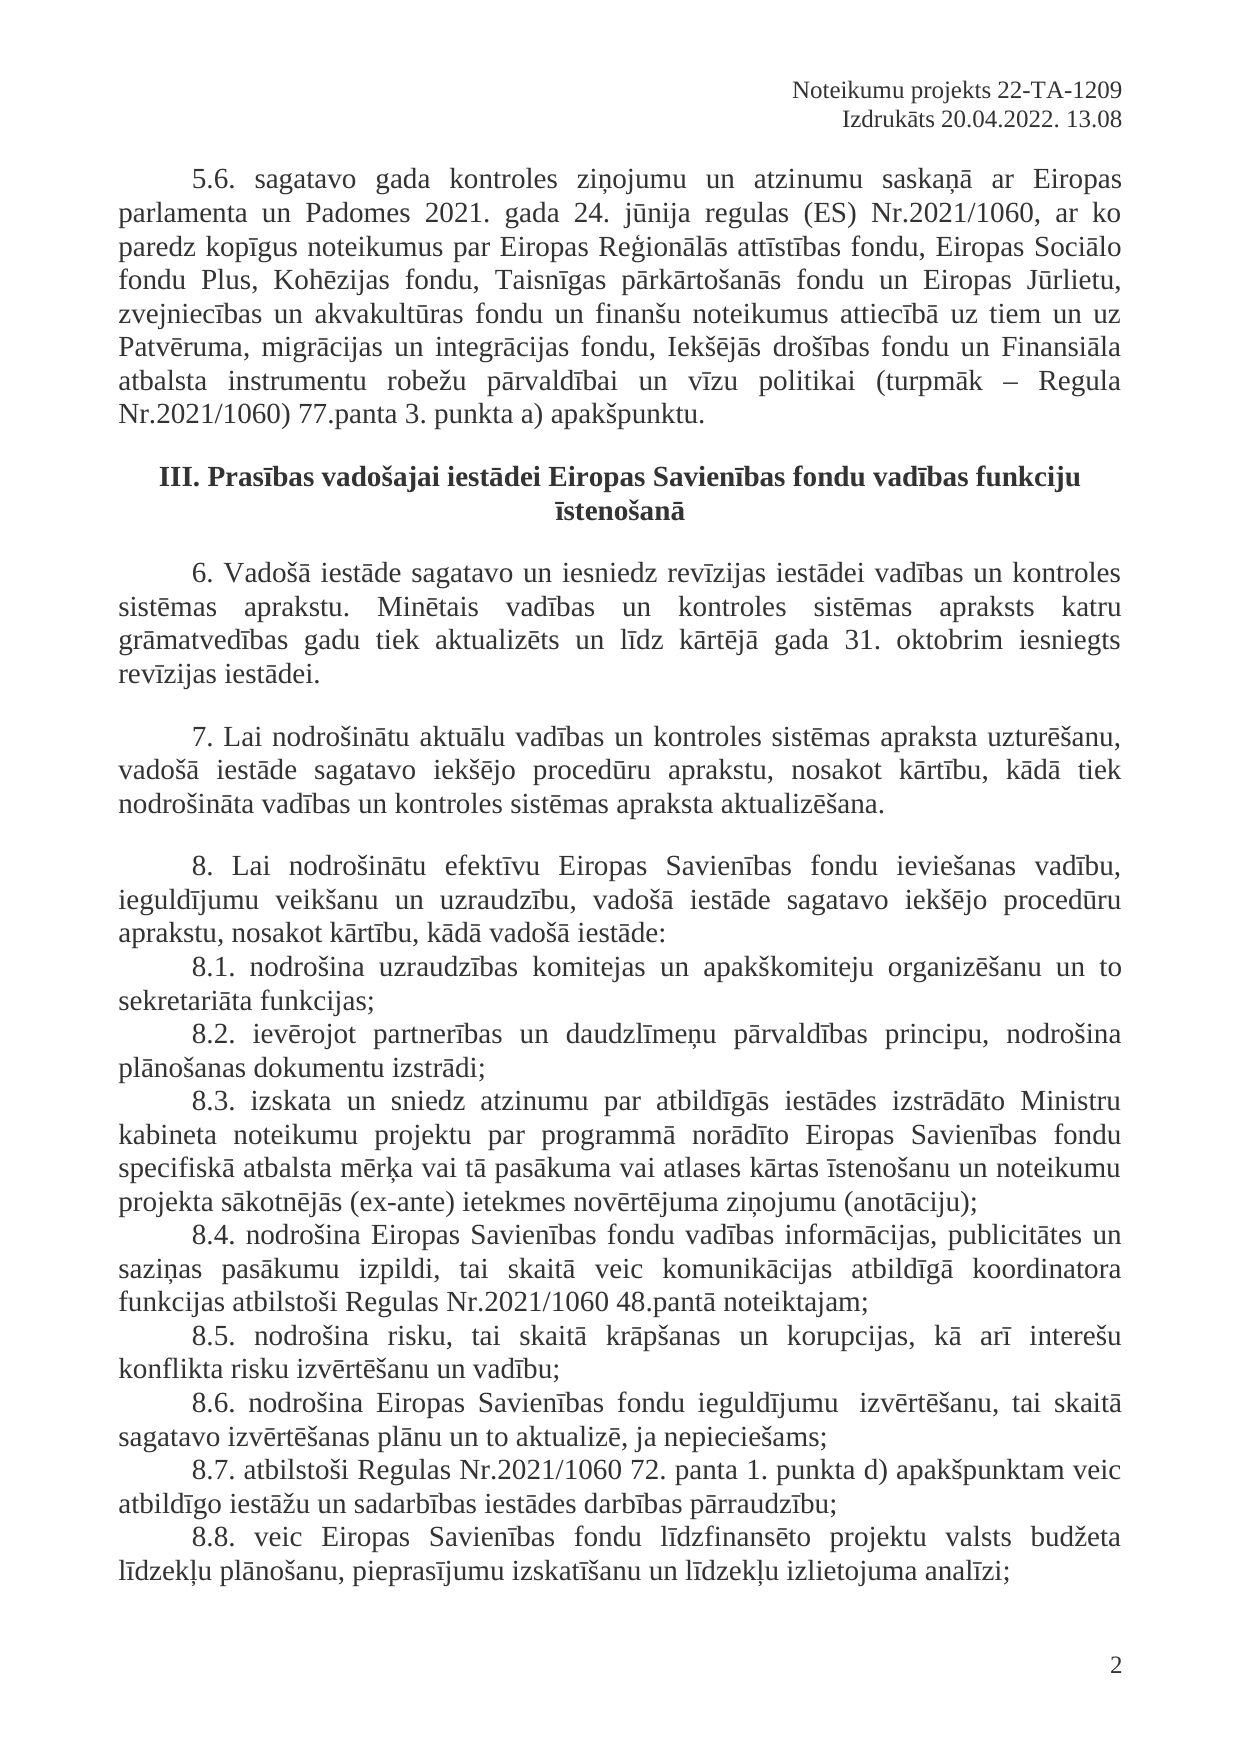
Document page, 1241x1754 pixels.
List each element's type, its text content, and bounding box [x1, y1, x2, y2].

list 8. Lai nodrošinātu efektīvu Eiropas Savienības fondu ieviešanas vadību, ieguldījumu veikšanu un uzraudzību, vadošā iestāde sagatavo iekšējo procedūru aprakstu, nosakot kārtību, kādā vadošā iestāde: [118, 848, 1122, 949]
list 6. Vadošā iestāde sagatavo un iesniedz revīzijas iestādei vadības un kontroles sistēmas aprakstu. Minētais vadības un kontroles sistēmas apraksts katru grāmatvedības gadu tiek aktualizēts un līdz kārtējā gada 31. oktobrim iesniegts revīzijas iestādei. [118, 555, 1122, 689]
list 7. Lai nodrošinātu aktuālu vadības un kontroles sistēmas apraksta uzturēšanu, vadošā iestāde sagatavo iekšējo procedūru aprakstu, nosakot kārtību, kādā tiek nodrošināta vadības un kontroles sistēmas apraksta aktualizēšana. [118, 719, 1122, 819]
list 8.7. atbilstoši Regulas Nr.2021/1060 72. panta 1. punkta d) apakšpunktam veic atbildīgo iestāžu un sadarbības iestādes darbības pārraudzību; [118, 1452, 1122, 1519]
list 8.6. nodrošina Eiropas Savienības fondu ieguldījumu izvērtēšanu, tai skaitā sagatavo izvērtēšanas plānu un to aktualizē, ja nepieciešams; [118, 1385, 1122, 1452]
text III. Prasības vadošajai iestādei Eiropas Savienības fondu vadības funkciju īstenošanā [118, 459, 1122, 526]
list 8.2. ievērojot partnerības un daudzlīmeņu pārvaldības principu, nodrošina plānošanas dokumentu izstrādi; [118, 1016, 1122, 1083]
list 8.3. izskata un sniedz atzinumu par atbildīgās iestādes izstrādāto Ministru kabineta noteikumu projektu par programmā norādīto Eiropas Savienības fondu specifiskā atbalsta mērķa vai tā pasākuma vai atlases kārtas īstenošanu un noteikumu projekta sākotnējās (ex-ante) ietekmes novērtējuma ziņojumu (anotāciju); [118, 1083, 1122, 1217]
list 8.1. nodrošina uzraudzības komitejas un apakš­komiteju organizēšanu un to sekretariāta funkcijas; [118, 949, 1122, 1016]
list 8.4. nodrošina Eiropas Savienības fondu vadības informācijas, publicitātes un saziņas pasākumu izpildi, tai skaitā veic komunikācijas atbildīgā koordinatora funkcijas atbilstoši Regulas Nr.2021/1060 48.pantā noteiktajam; [118, 1217, 1122, 1318]
list 8.5. nodrošina risku, tai skaitā krāpšanas un korupcijas, kā arī interešu konflikta risku izvērtēšanu un vadību; [118, 1318, 1122, 1385]
list 5.6. sagatavo gada kontroles ziņojumu un atzi­numu saskaņā ar Eiropas parlamenta un Padomes 2021. gada 24. jūnija regulas (ES) Nr.2021/1060, ar ko paredz kopīgus noteikumus par Eiropas Reģionālās attīstības fondu, Eiropas Sociālo fondu Plus, Kohēzijas fondu, Taisnīgas pārkārtošanās fondu un Eiropas Jūrlietu, zvejniecības un akvakultūras fondu un finanšu noteikumus attiecībā uz tiem un uz Patvēruma, migrācijas un integrācijas fondu, Iekšējās drošības fondu un Finansiāla atbalsta instrumentu robežu pārvaldībai un vīzu politikai (turpmāk – Regula Nr.2021/1060) 77.panta 3. punkta a) apakšpunktu. [118, 162, 1122, 430]
list 8.8. veic Eiropas Savienības fondu līdzfinansēto projektu valsts budžeta līdzekļu plānošanu, pieprasījumu izskatīšanu un līdzekļu izlietojuma analīzi; [118, 1519, 1122, 1586]
